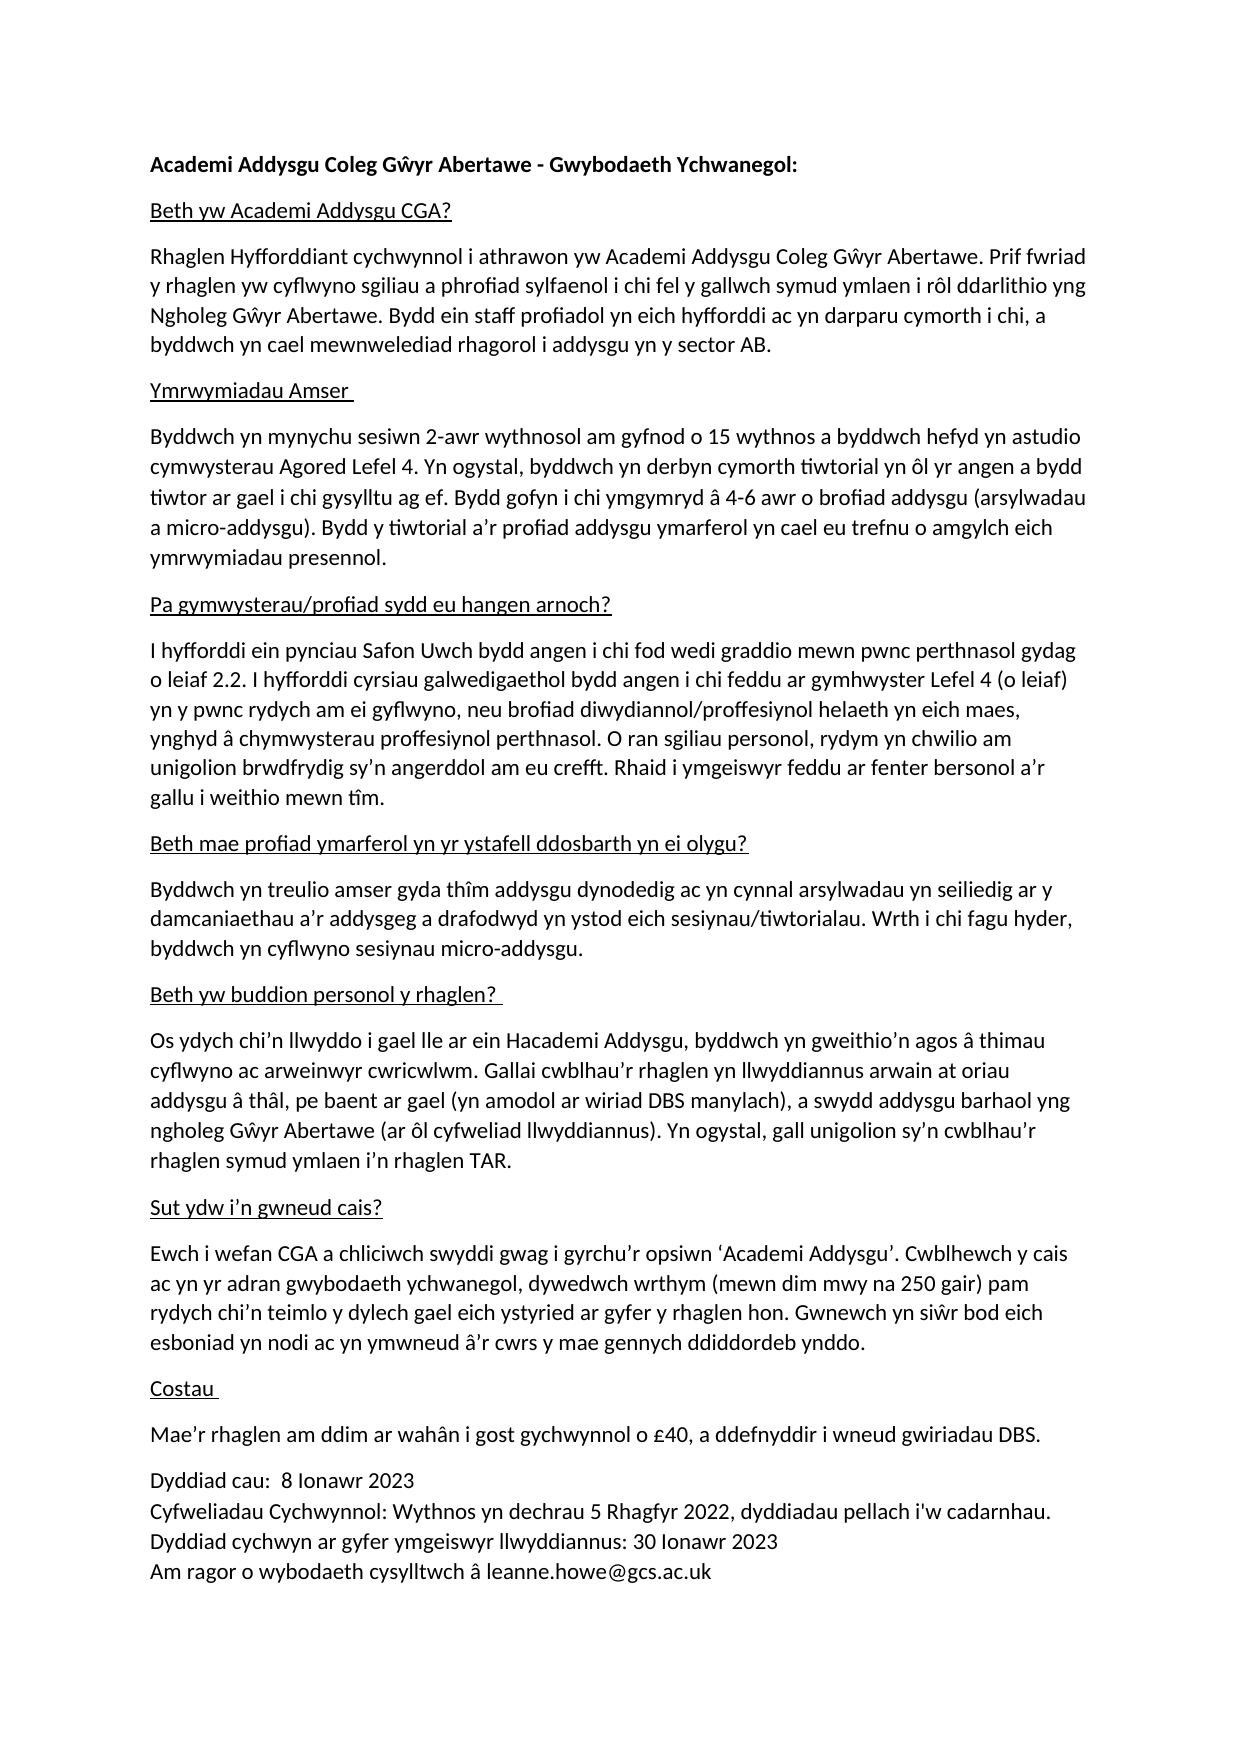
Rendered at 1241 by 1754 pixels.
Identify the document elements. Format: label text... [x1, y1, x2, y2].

text Pa gymwysterau/profiad sydd eu hangen arnoch? [150, 590, 1090, 618]
text Byddwch yn mynychu sesiwn 2-awr wythnosol am gyfnod o 15 wythnos a byddwch hefyd yn astudio cymwysterau Agored Lefel 4. Yn ogystal, byddwch yn derbyn cymorth tiwtorial yn ôl yr angen a bydd tiwtor ar gael i chi gysylltu ag ef. Bydd gofyn i chi ymgymryd â 4-6 awr o brofiad addysgu (arsylwadau a micro-addysgu). Bydd y tiwtorial a’r profiad addysgu ymarferol yn cael eu trefnu o amgylch eich ymrwymiadau presennol. [150, 422, 1090, 571]
text Sut ydw i’n gwneud cais? [150, 1193, 1090, 1222]
text Beth yw Academi Addysgu CGA? [150, 196, 1090, 224]
text I hyfforddi ein pynciau Safon Uwch bydd angen i chi fod wedi graddio mewn pwnc perthnasol gydag o leiaf 2.2. I hyfforddi cyrsiau galwedigaethol bydd angen i chi feddu ar gymhwyster Lefel 4 (o leiaf) yn y pwnc rydych am ei gyflwyno, neu brofiad diwydiannol/proffesiynol helaeth yn eich maes, ynghyd â chymwysterau proffesiynol perthnasol. O ran sgiliau personol, rydym yn chwilio am unigolion brwdfrydig sy’n angerddol am eu crefft. Rhaid i ymgeiswyr feddu ar fenter bersonol a’r gallu i weithio mewn tîm. [150, 636, 1090, 811]
text Beth yw buddion personol y rhaglen? [150, 980, 1090, 1008]
text Academi Addysgu Coleg Gŵyr Abertawe - Gwybodaeth Ychwanegol: [150, 150, 1090, 178]
text Mae’r rhaglen am ddim ar wahân i gost gychwynnol o £40, a ddefnyddir i wneud gwiriadau DBS. [150, 1420, 1090, 1448]
text Dyddiad cau: 8 Ionawr 2023 Cyfweliadau Cychwynnol: Wythnos yn dechrau 5 Rhagfyr 2022, dyddiadau pellach i'w cadarnhau. Dyddiad cychwyn ar gyfer ymgeiswyr llwyddiannus: 30 Ionawr 2023 Am ragor o wybodaeth cysylltwch â leanne.howe@gcs.ac.uk [150, 1467, 1090, 1585]
text Os ydych chi’n llwyddo i gael lle ar ein Hacademi Addysgu, byddwch yn gweithio’n agos â thimau cyflwyno ac arweinwyr cwricwlwm. Gallai cwblhau’r rhaglen yn llwyddiannus arwain at oriau addysgu â thâl, pe baent ar gael (yn amodol ar wiriad DBS manylach), a swydd addysgu barhaol yng ngholeg Gŵyr Abertawe (ar ôl cyfweliad llwyddiannus). Yn ogystal, gall unigolion sy’n cwblhau’r rhaglen symud ymlaen i’n rhaglen TAR. [150, 1026, 1090, 1175]
text Byddwch yn treulio amser gyda thîm addysgu dynodedig ac yn cynnal arsylwadau yn seiliedig ar y damcaniaethau a’r addysgeg a drafodwyd yn ystod eich sesiynau/tiwtorialau. Wrth i chi fagu hyder, byddwch yn cyflwyno sesiynau micro-addysgu. [150, 875, 1090, 962]
text Ewch i wefan CGA a chliciwch swyddi gwag i gyrchu’r opsiwn ‘Academi Addysgu’. Cwblhewch y cais ac yn yr adran gwybodaeth ychwanegol, dywedwch wrthym (mewn dim mwy na 250 gair) pam rydych chi’n teimlo y dylech gael eich ystyried ar gyfer y rhaglen hon. Gwnewch yn siŵr bod eich esboniad yn nodi ac yn ymwneud â’r cwrs y mae gennych ddiddordeb ynddo. [150, 1239, 1090, 1356]
text Costau [150, 1374, 1090, 1402]
text Beth mae profiad ymarferol yn yr ystafell ddosbarth yn ei olygu? [150, 829, 1090, 857]
text Rhaglen Hyfforddiant cychwynnol i athrawon yw Academi Addysgu Coleg Gŵyr Abertawe. Prif fwriad y rhaglen yw cyflwyno sgiliau a phrofiad sylfaenol i chi fel y gallwch symud ymlaen i rôl ddarlithio yng Ngholeg Gŵyr Abertawe. Bydd ein staff profiadol yn eich hyfforddi ac yn darparu cymorth i chi, a byddwch yn cael mewnwelediad rhagorol i addysgu yn y sector AB. [150, 242, 1090, 358]
text Ymrwymiadau Amser [150, 376, 1090, 404]
